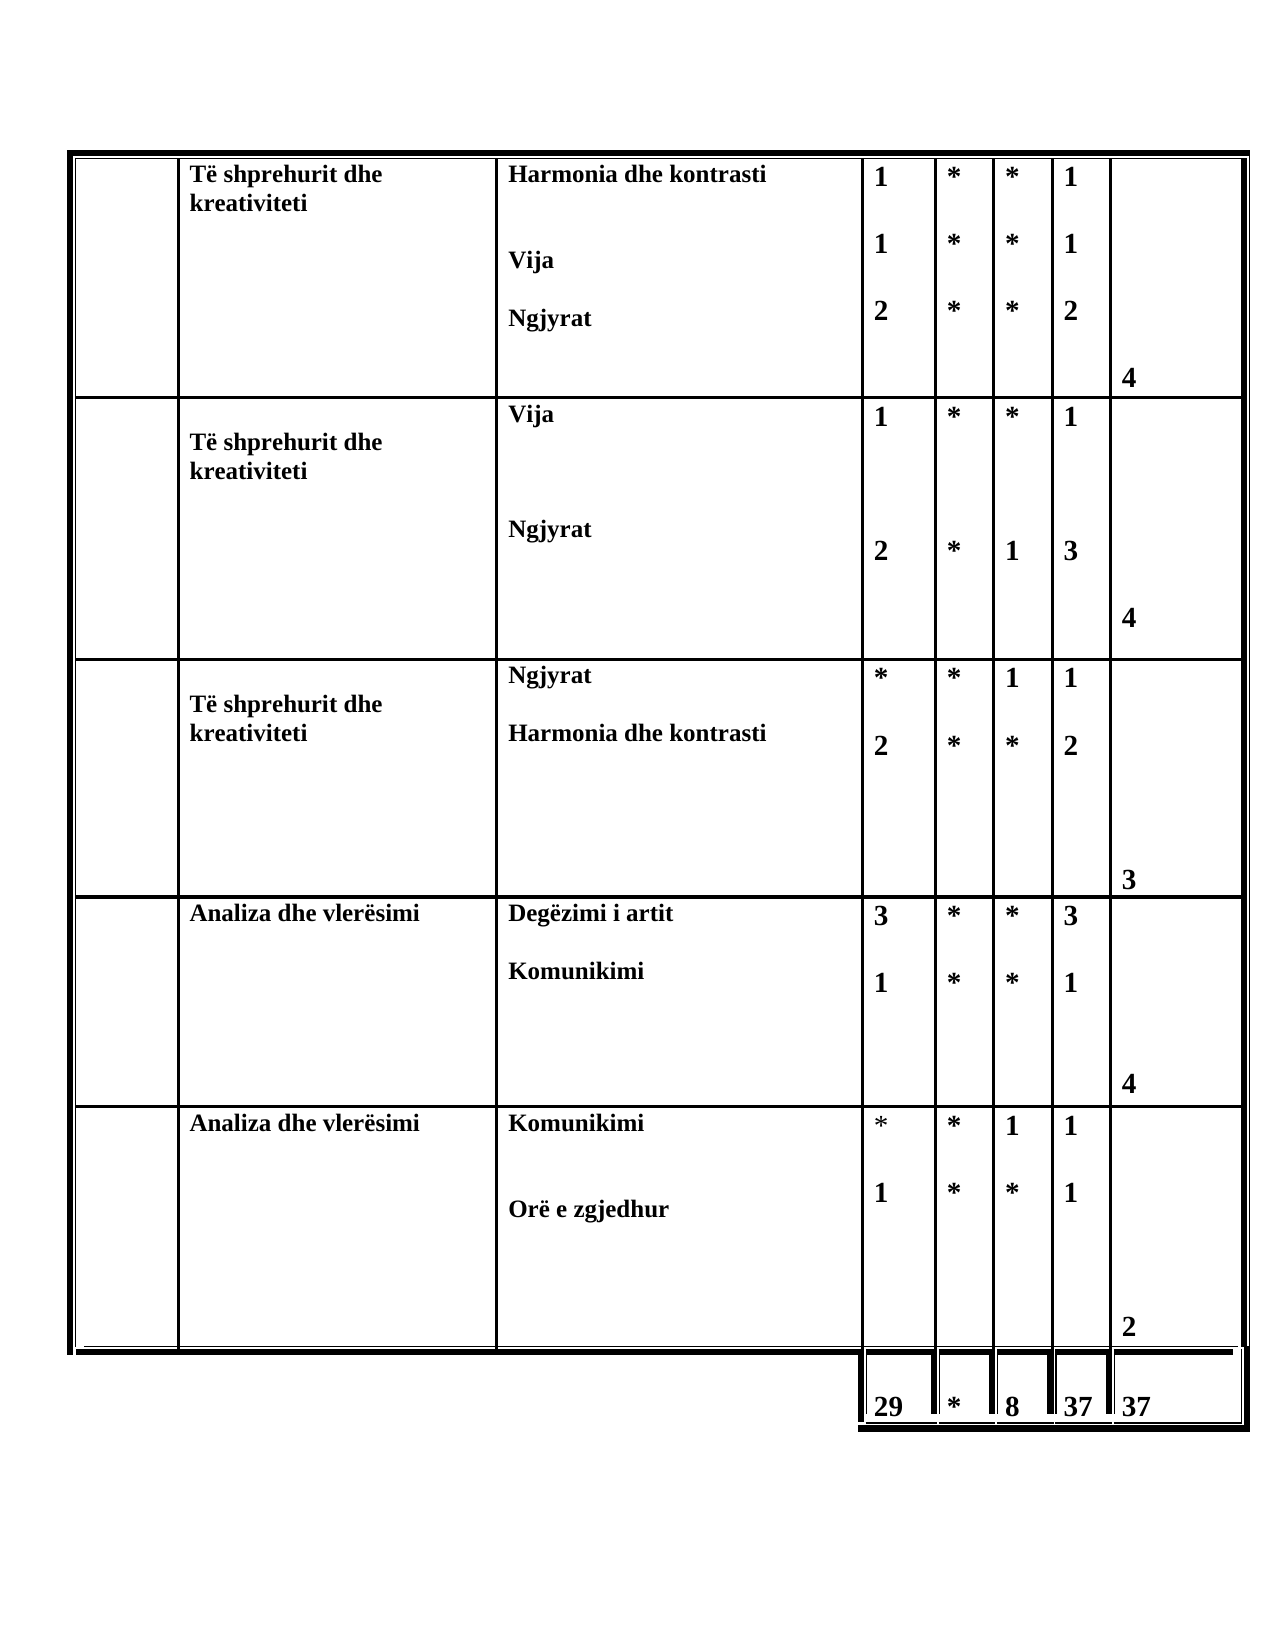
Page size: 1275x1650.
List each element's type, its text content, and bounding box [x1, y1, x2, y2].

table_cell 1 * [995, 1108, 1051, 1346]
table_cell 8 [994, 1347, 1052, 1422]
table_cell * * [995, 899, 1051, 1105]
table_cell 3 1 [1054, 899, 1109, 1105]
table_cell [76, 661, 177, 895]
table_cell * * * [937, 159, 992, 396]
table_cell * 2 [864, 661, 934, 895]
table_cell * * [937, 1108, 992, 1346]
table_cell [76, 1108, 177, 1346]
table_cell * * [937, 661, 992, 895]
table_cell 1 1 2 [1054, 159, 1109, 396]
table_cell Ngjyrat Harmonia dhe kontrasti [498, 661, 861, 895]
table_cell [76, 899, 177, 1105]
table_cell 1 1 [1054, 1108, 1109, 1346]
table_cell [76, 399, 177, 657]
table_cell 1 * [995, 661, 1051, 895]
table_cell Komunikimi Orë e zgjedhur [498, 1108, 861, 1346]
table_cell Të shprehurit dhe kreativiteti [180, 399, 495, 657]
table_cell 2 [1112, 1108, 1241, 1346]
table_cell 37 [1110, 1346, 1244, 1422]
table_cell Analiza dhe vlerësimi [180, 899, 495, 1105]
table_cell Harmonia dhe kontrasti Vija Ngjyrat [498, 159, 861, 396]
table_cell 29 [864, 1347, 935, 1422]
table_cell * * * [995, 159, 1051, 396]
table_cell [76, 159, 177, 396]
table_cell 1 2 [864, 399, 934, 657]
table_cell 4 [1112, 399, 1241, 657]
table_cell Analiza dhe vlerësimi [180, 1108, 495, 1346]
table_cell * * [937, 399, 992, 657]
table_cell * 1 [864, 1108, 934, 1346]
table_cell 1 2 [1054, 661, 1109, 895]
table_cell Vija Ngjyrat [498, 399, 861, 657]
table_cell Të shprehurit dhe kreativiteti [180, 661, 495, 895]
table_cell Degëzimi i artit Komunikimi [498, 899, 861, 1105]
table_cell 4 [1112, 159, 1241, 396]
table_cell 4 [1112, 899, 1241, 1105]
table_cell Të shprehurit dhe kreativiteti [180, 159, 495, 396]
table_cell * * [937, 899, 992, 1105]
table_cell 3 1 [864, 899, 934, 1105]
table_cell 37 [1052, 1347, 1110, 1422]
table_cell 1 1 2 [864, 159, 934, 396]
table_cell * 1 [995, 399, 1051, 657]
table_cell * [935, 1347, 994, 1422]
table_cell 1 3 [1054, 399, 1109, 657]
table_cell 3 [1112, 661, 1241, 895]
